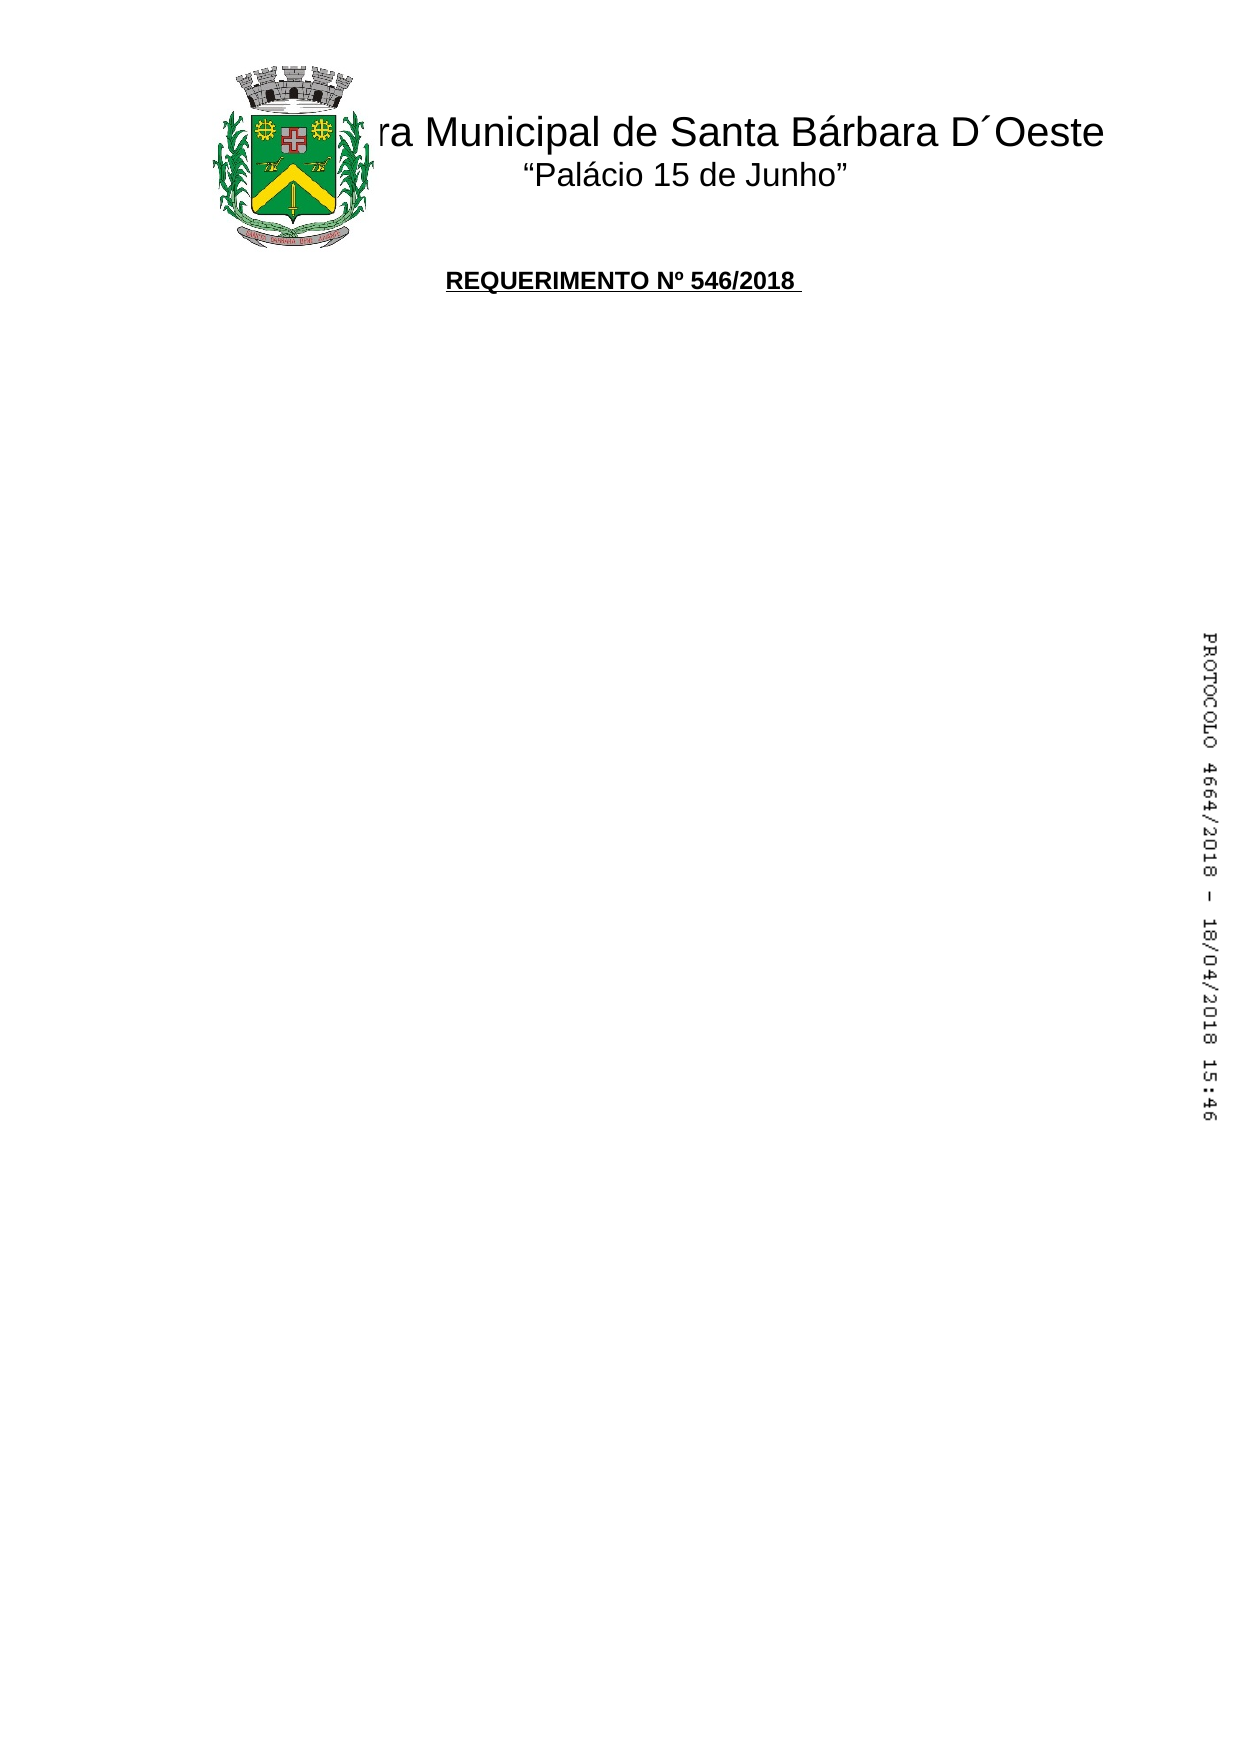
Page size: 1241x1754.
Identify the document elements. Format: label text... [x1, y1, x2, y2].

title REQUERIMENTO Nº 546/2018 [177, 266, 1063, 294]
picture [1177, 629, 1241, 1125]
picture [212, 66, 381, 255]
